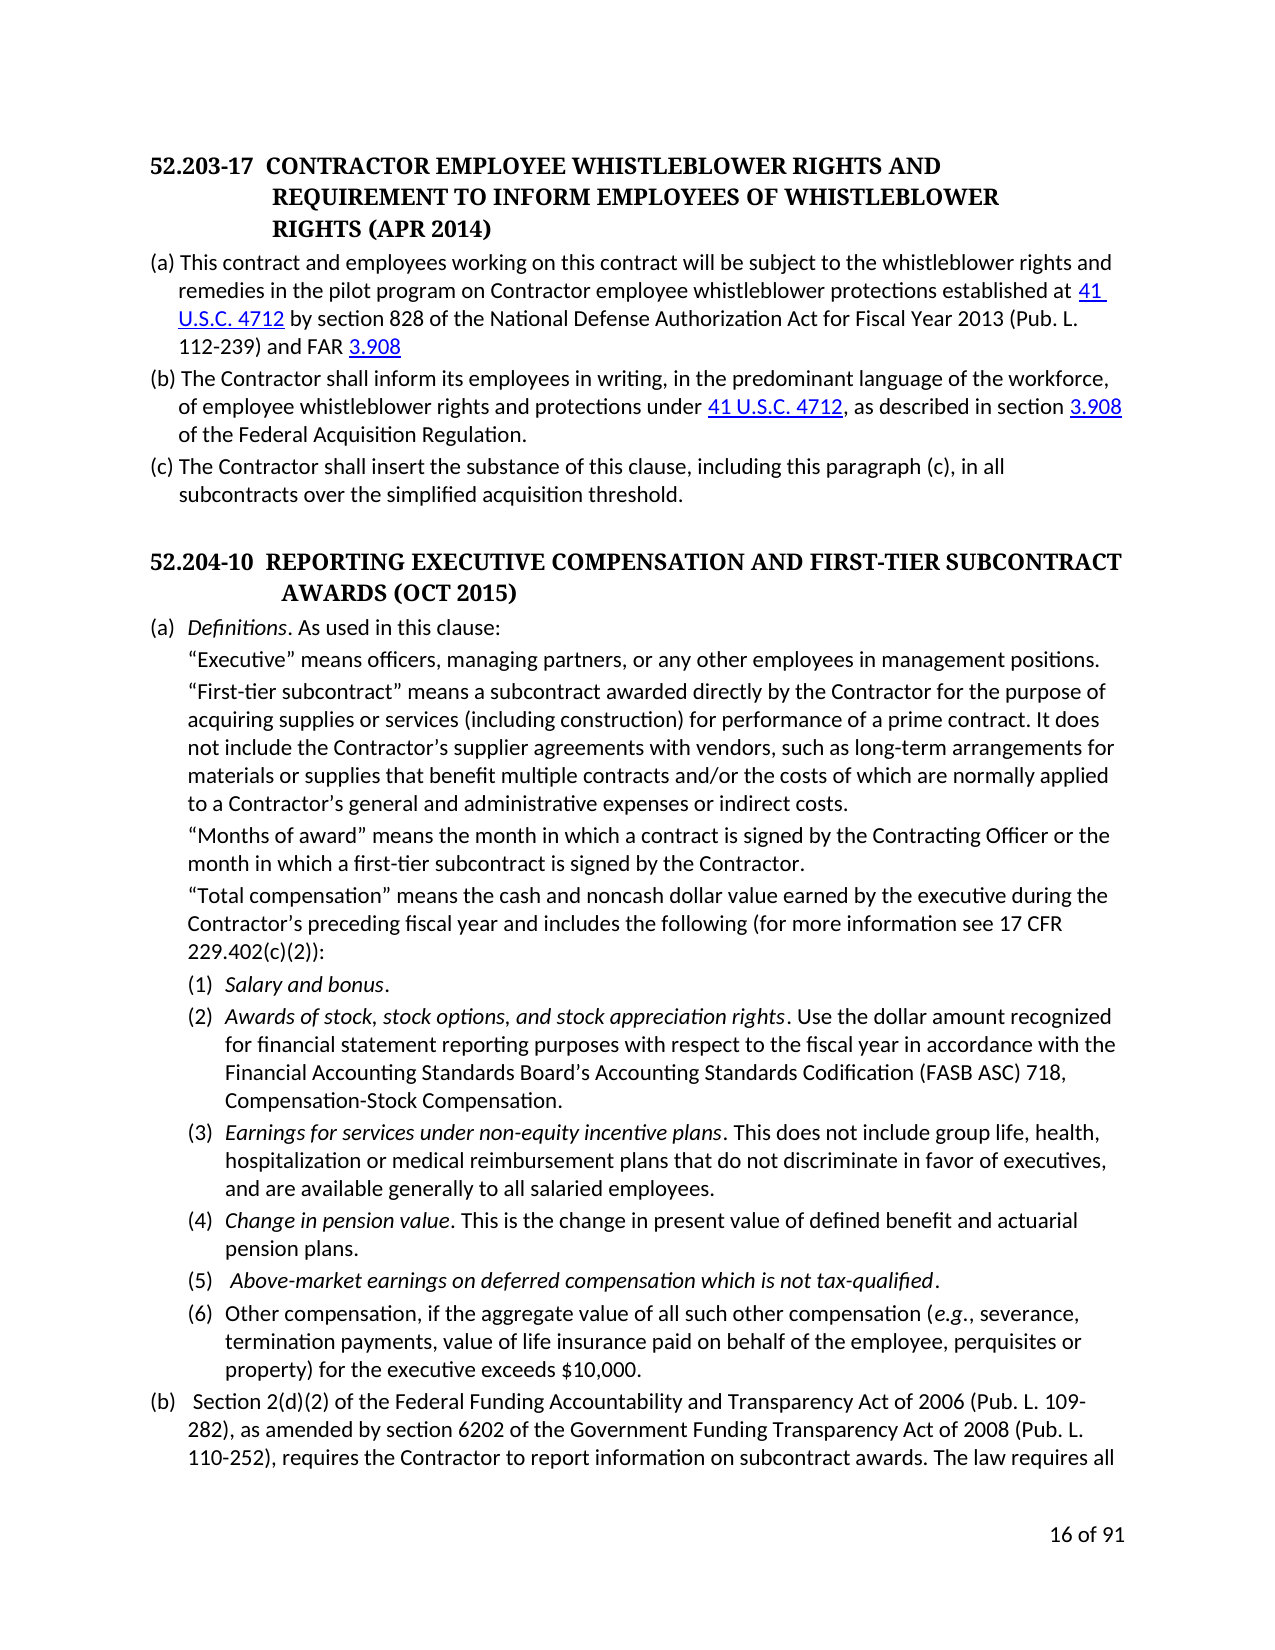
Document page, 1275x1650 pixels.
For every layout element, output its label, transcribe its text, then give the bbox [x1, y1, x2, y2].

text “Total compensation” means the cash and noncash dollar value earned by the executive during the Contractor’s preceding fiscal year and includes the following (for more information see 17 CFR 229.402(c)(2)): [187, 881, 1125, 966]
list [150, 1387, 1125, 1471]
text 52.204-10 Reporting Executive Compensation and First-Tier Subcontract Awards (Oct 2015) [150, 546, 1125, 608]
text 52.203-17 CONTRACTOR EMPLOYEE WHISTLEBLOWER RIGHTS AND REQUIREMENT TO INFORM EMPLOYEES OF WHISTLEBLOWER RIGHTS (APR 2014) [150, 150, 1088, 244]
text (c) The Contractor shall insert the substance of this clause, including this paragraph (c), in all subcontracts over the simplified acquisition threshold. [150, 452, 1125, 508]
list Definitions. As used in this clause: [150, 613, 1125, 641]
list Above-market earnings on deferred compensation which is not tax-qualified. [187, 1267, 1125, 1294]
text “Executive” means officers, managing partners, or any other employees in management positions. [150, 645, 1125, 673]
text (a) This contract and employees working on this contract will be subject to the whistleblower rights and remedies in the pilot program on Contractor employee whistleblower protections established at 41 U.S.C. 4712 by section 828 of the National Defense Authorization Act for Fiscal Year 2013 (Pub. L. 112-239) and FAR 3.908 [150, 248, 1125, 360]
text (b) The Contractor shall inform its employees in writing, in the predominant language of the workforce, of employee whistleblower rights and protections under 41 U.S.C. 4712, as described in section 3.908 of the Federal Acquisition Regulation. [150, 364, 1125, 448]
text “Months of award” means the month in which a contract is signed by the Contracting Officer or the month in which a first-tier subcontract is signed by the Contractor. [187, 821, 1125, 877]
text “First-tier subcontract” means a subcontract awarded directly by the Contractor for the purpose of acquiring supplies or services (including construction) for performance of a prime contract. It does not include the Contractor’s supplier agreements with vendors, such as long-term arrangements for materials or supplies that benefit multiple contracts and/or the costs of which are normally applied to a Contractor’s general and administrative expenses or indirect costs. [187, 677, 1125, 817]
list Change in pension value. This is the change in present value of defined benefit and actuarial pension plans. [187, 1206, 1125, 1262]
list Salary and bonus. [187, 970, 1125, 998]
list Other compensation, if the aggregate value of all such other compensation (e.g., severance, termination payments, value of life insurance paid on behalf of the employee, perquisites or property) for the executive exceeds $10,000. [187, 1299, 1125, 1383]
list Earnings for services under non-equity incentive plans. This does not include group life, health, hospitalization or medical reimbursement plans that do not discriminate in favor of executives, and are available generally to all salaried employees. [187, 1118, 1125, 1202]
list Awards of stock, stock options, and stock appreciation rights. Use the dollar amount recognized for financial statement reporting purposes with respect to the fiscal year in accordance with the Financial Accounting Standards Board’s Accounting Standards Codification (FASB ASC) 718, Compensation-Stock Compensation. [187, 1002, 1125, 1114]
